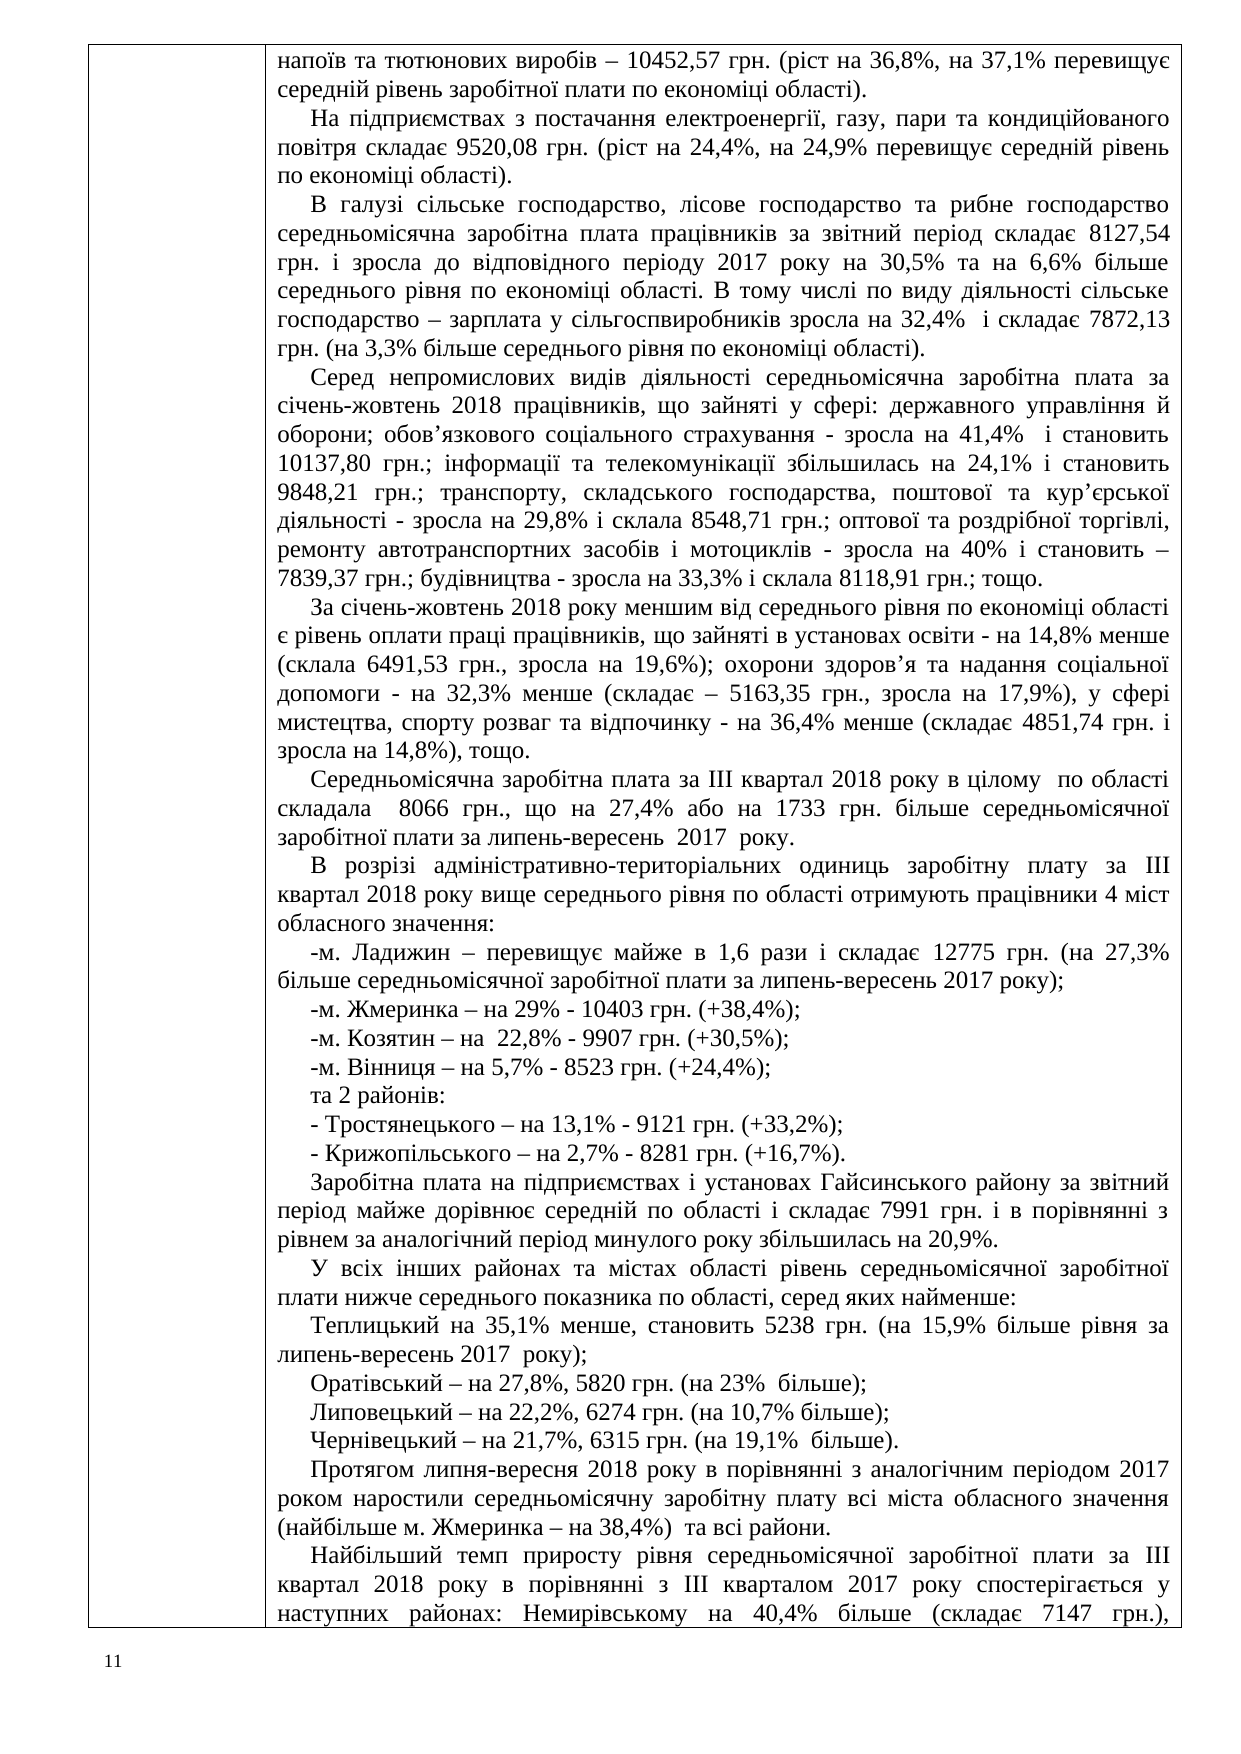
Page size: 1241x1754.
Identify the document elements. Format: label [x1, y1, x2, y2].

table_cell [89, 45, 265, 1627]
table_cell [266, 45, 1181, 1627]
